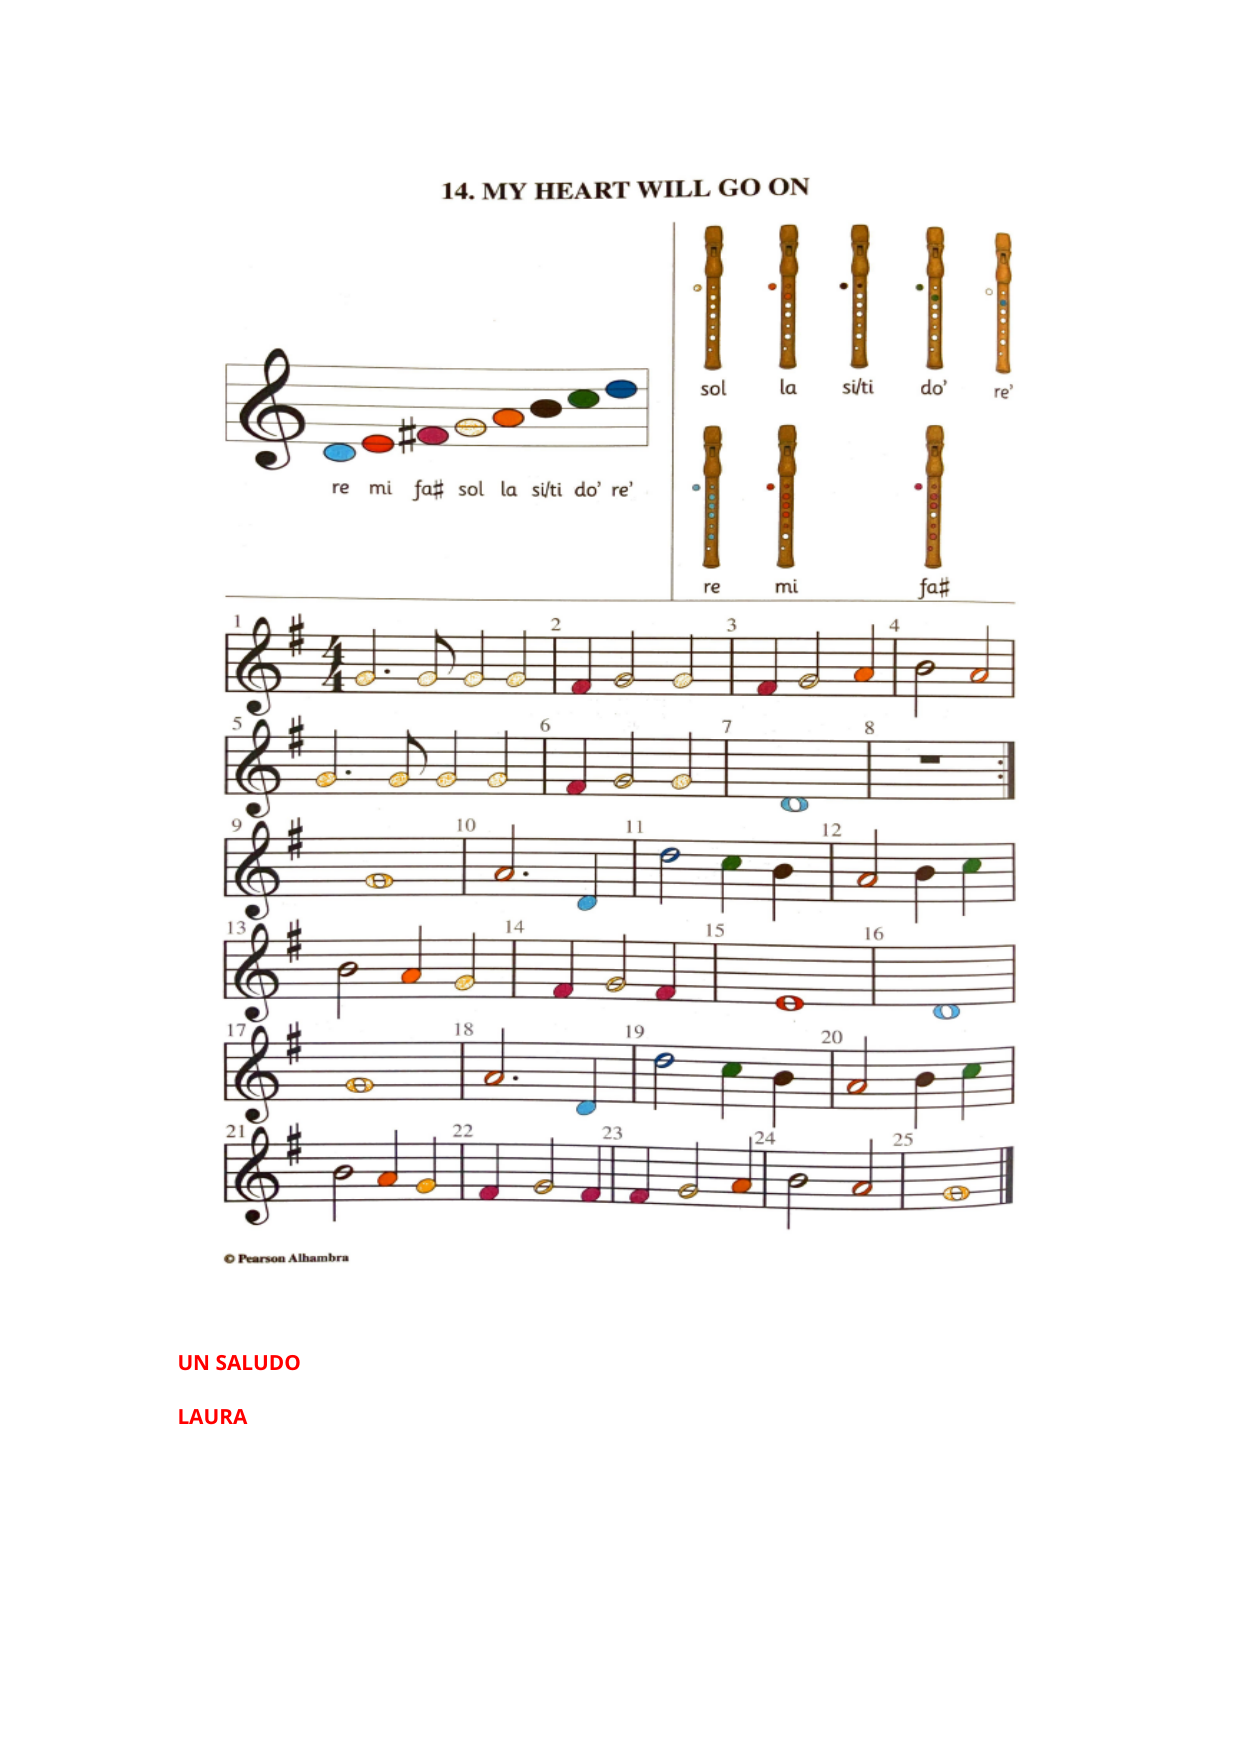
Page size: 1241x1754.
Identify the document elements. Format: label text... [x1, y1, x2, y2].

picture [177, 147, 1046, 1266]
text UN SALUDO [177, 1348, 1063, 1377]
text LAURA [177, 1402, 1063, 1430]
